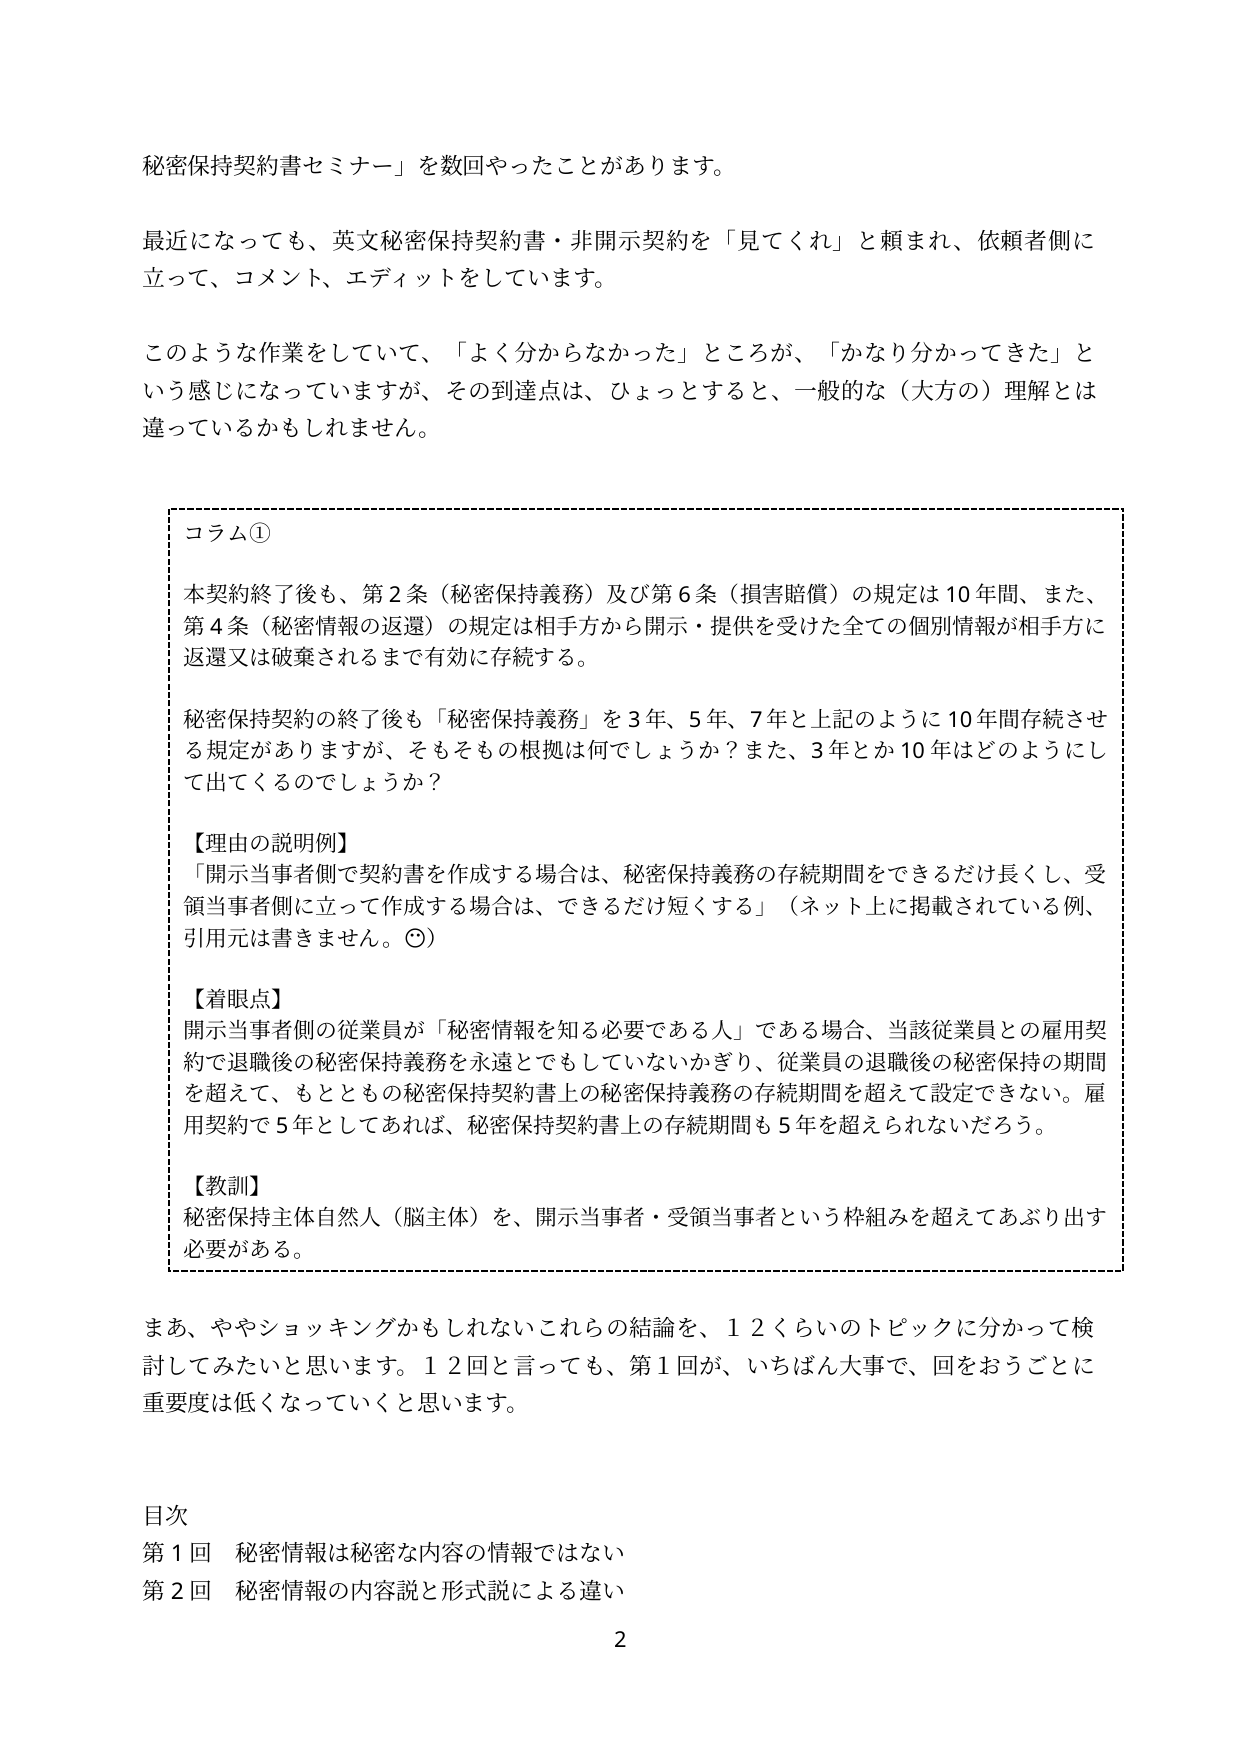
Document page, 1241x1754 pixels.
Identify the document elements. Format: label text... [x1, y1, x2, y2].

text 目次 [142, 1496, 1098, 1533]
text 最近になっても、英文秘密保持契約書・非開示契約を「見てくれ」と頼まれ、依頼者側に立って、コメント、エディットをしています。 [142, 221, 1098, 296]
text まあ、ややショッキングかもしれないこれらの結論を、１２くらいのトピックに分かって検討してみたいと思います。１２回と言っても、第１回が、いちばん大事で、回をおうごとに重要度は低くなっていくと思います。 [142, 521, 1098, 1421]
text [142, 146, 1098, 183]
text このような作業をしていて、「よく分からなかった」ところが、「かなり分かってきた」という感じになっていますが、その到達点は、ひょっとすると、一般的な（大方の）理解とは違っているかもしれません。 [142, 333, 1098, 446]
text 第 2 回 秘密情報の内容説と形式説による違い [142, 1571, 1098, 1608]
text 第 1 回 秘密情報は秘密な内容の情報ではない [142, 1533, 1098, 1571]
